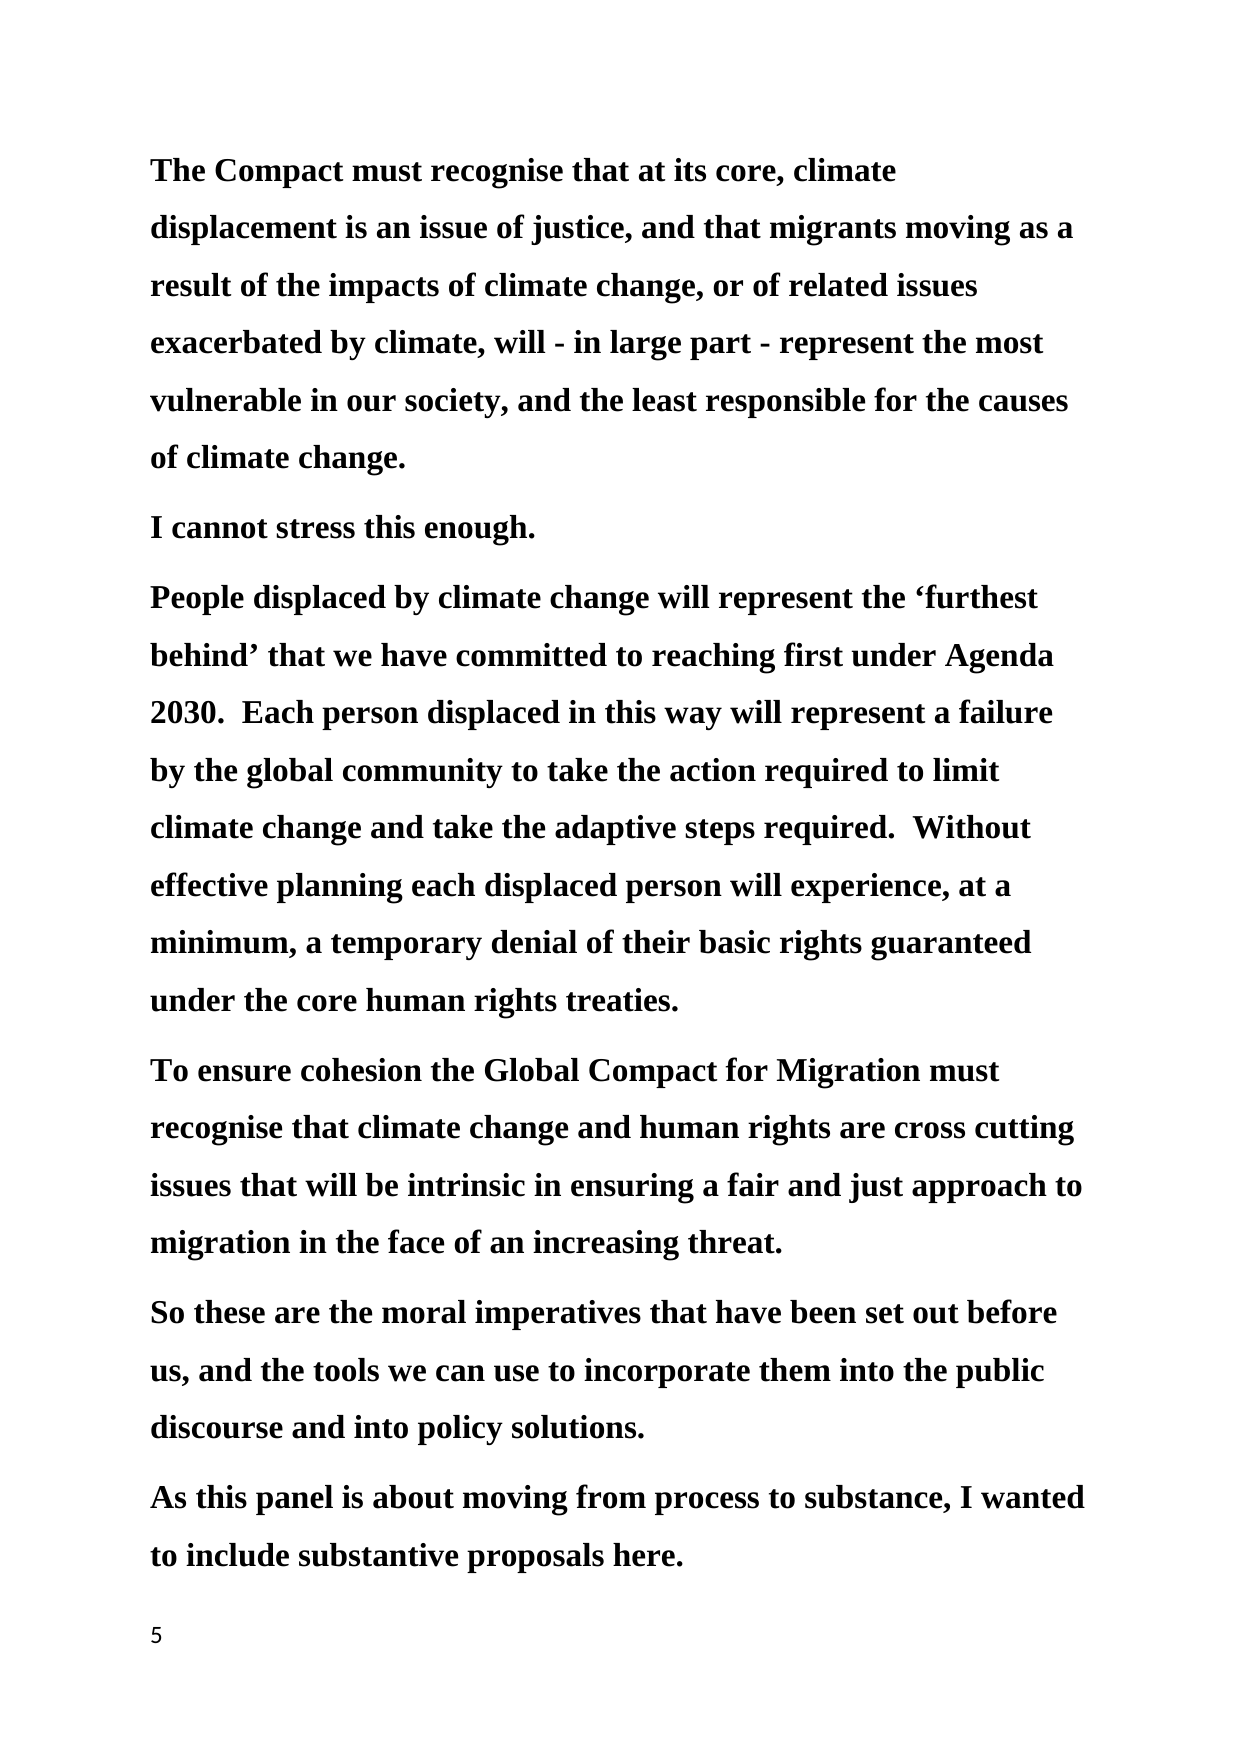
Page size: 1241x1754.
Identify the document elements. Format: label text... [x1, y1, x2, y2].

text The Compact must recognise that at its core, climate displacement is an issue of justice, and that migrants moving as a result of the impacts of climate change, or of related issues exacerbated by climate, will - in large part - represent the most vulnerable in our society, and the least responsible for the causes of climate change. [150, 150, 1090, 476]
text So these are the moral imperatives that have been set out before us, and the tools we can use to incorporate them into the public discourse and into policy solutions. [150, 1292, 1090, 1446]
text People displaced by climate change will represent the ‘furthest behind’ that we have committed to reaching first under Agenda 2030. Each person displaced in this way will represent a failure by the global community to take the action required to limit climate change and take the adaptive steps required. Without effective planning each displaced person will experience, at a minimum, a temporary denial of their basic rights guaranteed under the core human rights treaties. [150, 577, 1090, 1018]
text As this panel is about moving from process to substance, I wanted to include substantive proposals here. [150, 1477, 1090, 1573]
text To ensure cohesion the Global Compact for Migration must recognise that climate change and human rights are cross cutting issues that will be intrinsic in ensuring a fair and just approach to migration in the face of an increasing threat. [150, 1050, 1090, 1261]
text I cannot stress this enough. [150, 507, 1090, 546]
